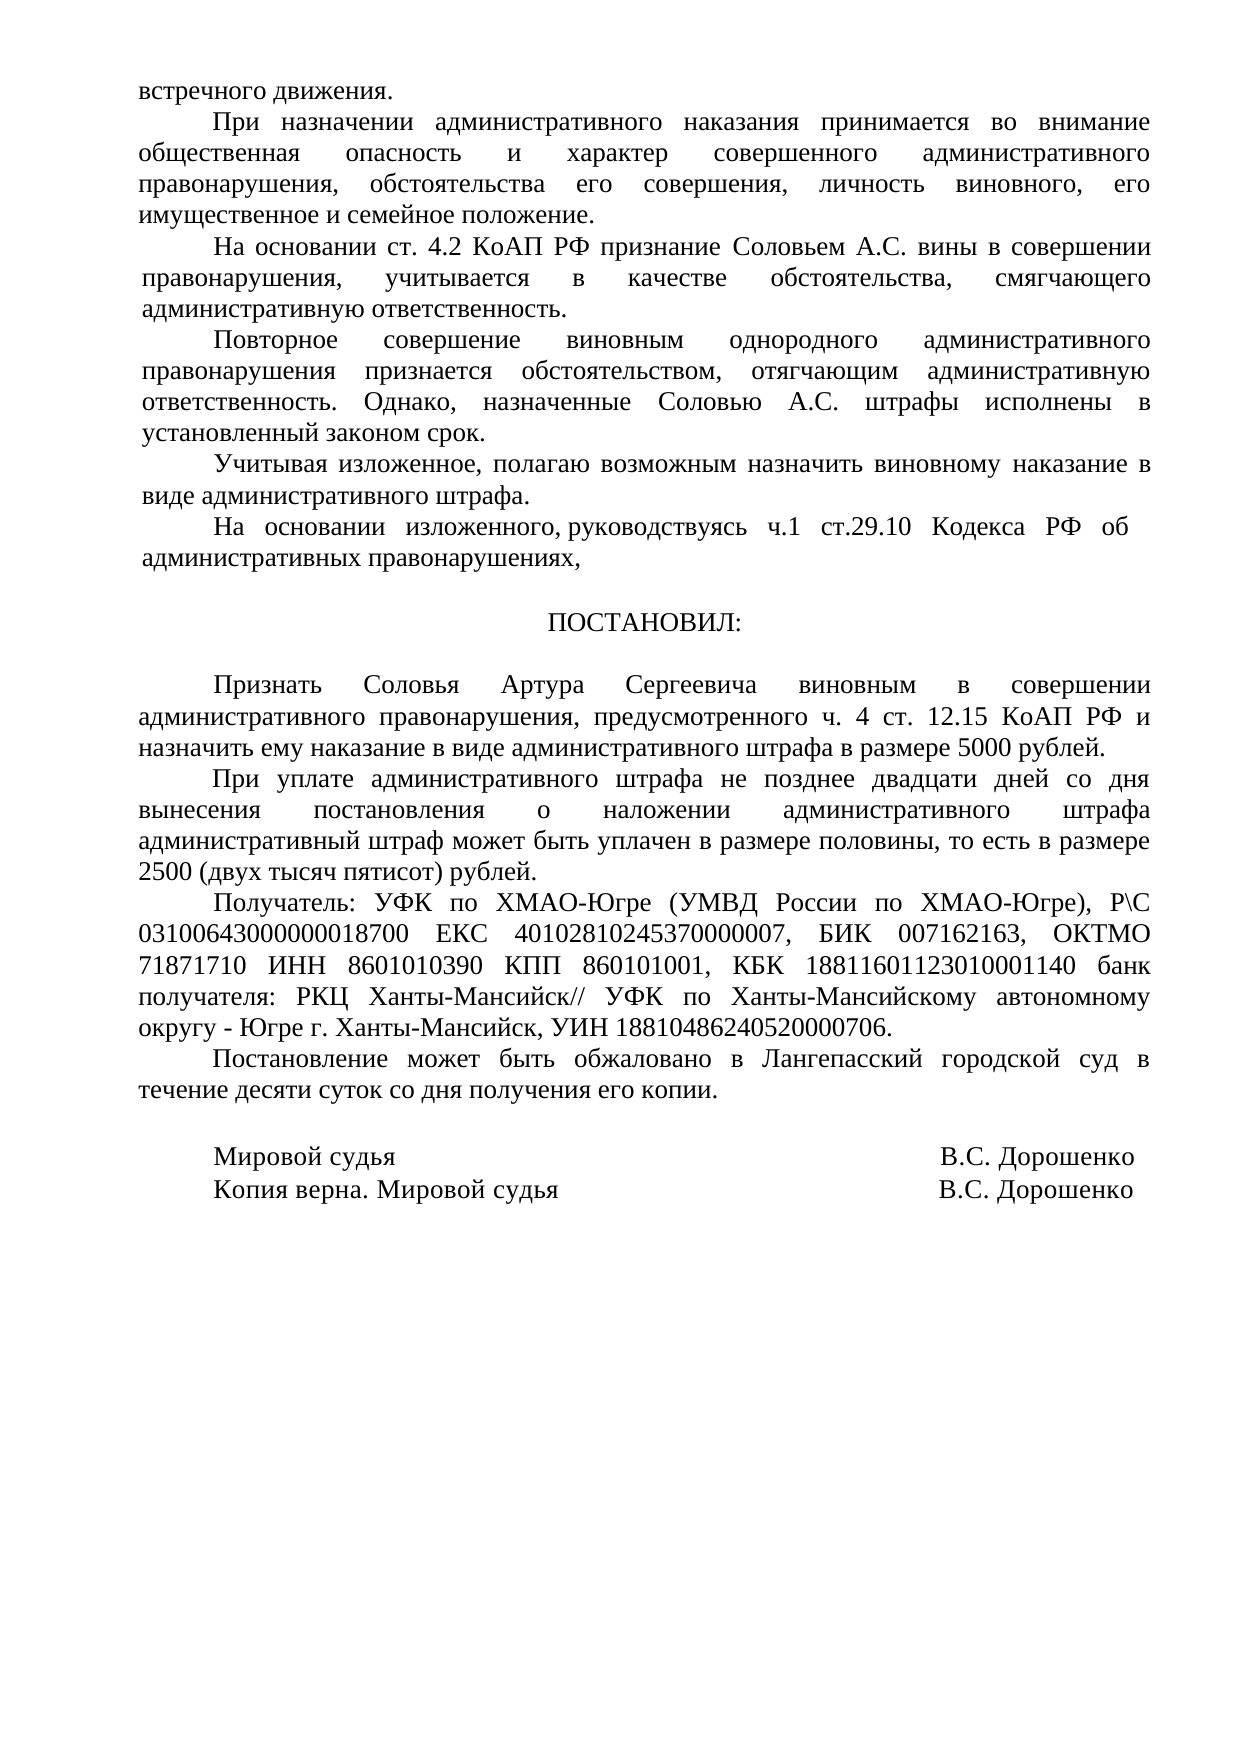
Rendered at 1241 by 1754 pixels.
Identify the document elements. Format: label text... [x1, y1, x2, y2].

text ПОСТАНОВИЛ: [138, 606, 1151, 637]
text Учитывая изложенное, полагаю возможным назначить виновному наказание в виде административного штрафа. [142, 448, 1151, 510]
text При назначении административного наказания принимается во внимание общественная опасность и характер совершенного административного правонарушения, обстоятельства его совершения, личность виновного, его имущественное и семейное положение. [138, 105, 1151, 229]
text Повторное совершение виновным однородного административного правонарушения признается обстоятельством, отягчающим административную ответственность. Однако, назначенные Соловью А.С. штрафы исполнены в установленный законом срок. [142, 323, 1151, 448]
text На основании ст. 4.2 КоАП РФ признание Соловьем А.С. вины в совершении правонарушения, учитывается в качестве обстоятельства, смягчающего административную ответственность. [142, 229, 1151, 323]
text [138, 74, 1151, 105]
text На основании изложенного, руководствуясь ч.1 ст.29.10 Кодекса РФ об административных правонарушениях, [142, 510, 1151, 572]
text Получатель: УФК по ХМАО-Югре (УМВД России по ХМАО-Югре), Р\С 03100643000000018700 ЕКС 40102810245370000007, БИК 007162163, ОКТМО 71871710 ИНН 8601010390 КПП 860101001, КБК 18811601123010001140 банк получателя: РКЦ Ханты-Мансийск// УФК по Ханты-Мансийскому автономному округу - Югре г. Ханты-Мансийск, УИН 18810486240520000706. [138, 886, 1151, 1042]
text Постановление может быть обжаловано в Лангепасский городской суд в течение десяти суток со дня получения его копии. [138, 1042, 1151, 1104]
text Копия верна. Мировой судья В.С. Дорошенко [213, 1173, 1151, 1204]
text При уплате административного штрафа не позднее двадцати дней со дня вынесения постановления о наложении административного штрафа административный штраф может быть уплачен в размере половины, то есть в размере 2500 (двух тысяч пятисот) рублей. [138, 762, 1151, 886]
text Признать Соловья Артура Сергеевича виновным в совершении административного правонарушения, предусмотренного ч. 4 ст. 12.15 КоАП РФ и назначить ему наказание в виде административного штрафа в размере 5000 рублей. [138, 668, 1151, 762]
text Мировой судья В.С. Дорошенко [213, 1139, 1151, 1171]
